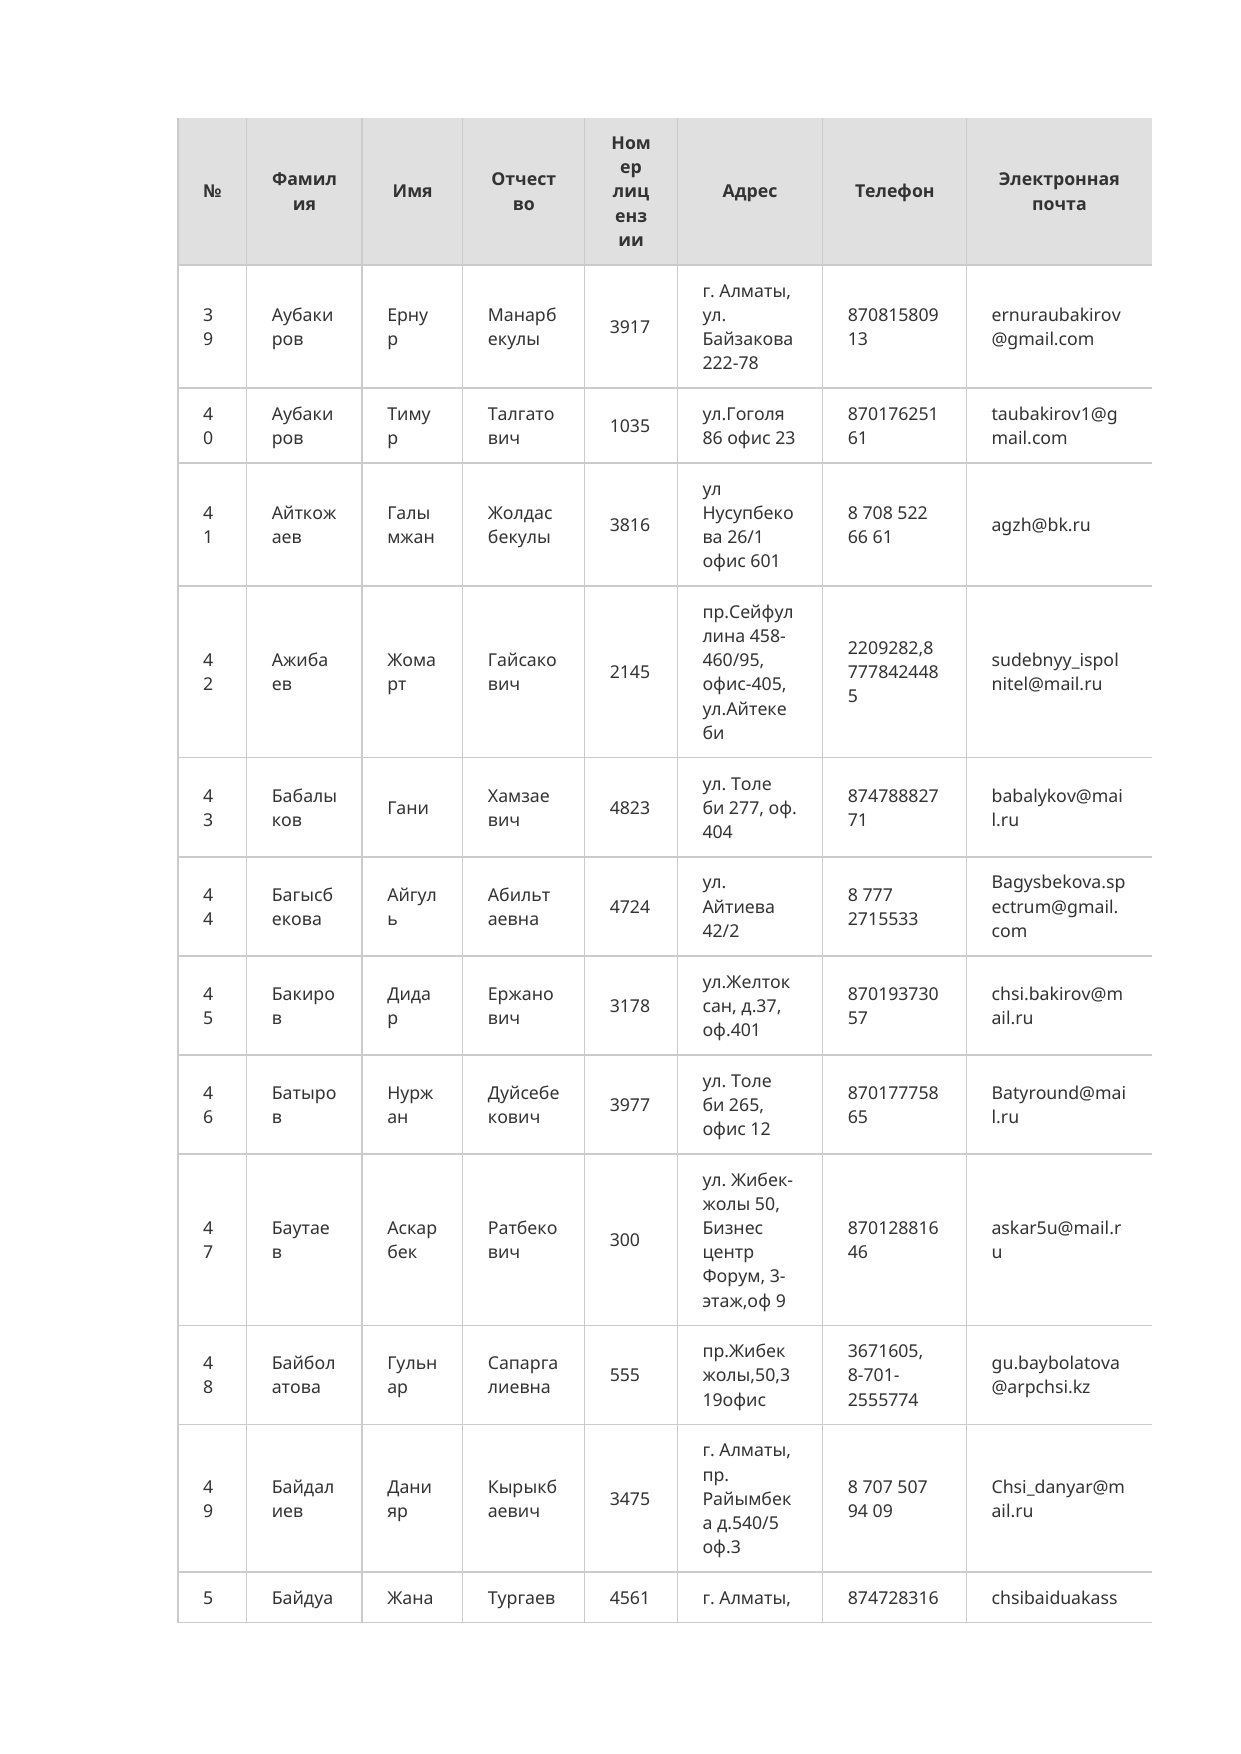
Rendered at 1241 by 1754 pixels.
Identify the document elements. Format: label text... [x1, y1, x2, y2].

table_cell 3178 [585, 957, 677, 1054]
table_cell ул. Толе би 265, офис 12 [678, 1056, 822, 1153]
table_cell 8 777 2715533 [823, 858, 966, 955]
table_cell askar5u@mail.ru [967, 1155, 1152, 1325]
table_header Имя [363, 118, 462, 264]
table_header Номер лицензии [585, 118, 677, 264]
table_cell Ержанович [463, 957, 584, 1054]
table_cell Ажибаев [247, 587, 361, 757]
table_cell ул Нусупбекова 26/1 офис 601 [678, 464, 822, 585]
table_cell Batyround@mail.ru [967, 1056, 1152, 1153]
table_cell г. Алматы, пр. Райымбека д.540/5 оф.3 [678, 1425, 822, 1571]
table_cell ул. Толе би 277, оф. 404 [678, 758, 822, 856]
table_cell 1035 [585, 389, 677, 462]
table_cell 3816 [585, 464, 677, 585]
table_cell Байдуакасова [247, 1573, 361, 1622]
table_cell 8 707 507 94 09 [823, 1425, 966, 1571]
table_cell 49 [179, 1425, 246, 1571]
table_cell ул. Жибек-жолы 50, Бизнес центр Форум, 3-этаж,оф 9 [678, 1155, 822, 1325]
table_cell Гани [363, 758, 462, 856]
table_cell Багысбекова [247, 858, 361, 955]
table_cell Баутаев [247, 1155, 361, 1325]
table_cell Ернур [363, 266, 462, 387]
table_cell Ратбекович [463, 1155, 584, 1325]
table_cell 3671605, 8-701-2555774 [823, 1326, 966, 1424]
table_cell chsibaiduakassova@mail.ru [967, 1573, 1152, 1622]
table_cell 3475 [585, 1425, 677, 1571]
table_cell 87081580913 [823, 266, 966, 387]
table_cell г. Алматы, ул. Байзакова 222-78 [678, 266, 822, 387]
table_cell sudebnyy_ispolnitel@mail.ru [967, 587, 1152, 757]
table_cell 8 708 522 66 61 [823, 464, 966, 585]
table_header Адрес [678, 118, 822, 264]
table_cell ул.Желтоксан, д.37, оф.401 [678, 957, 822, 1054]
table_cell Chsi_danyar@mail.ru [967, 1425, 1152, 1571]
table_cell 87017775865 [823, 1056, 966, 1153]
table_cell Хамзаевич [463, 758, 584, 856]
table_header Отчество [463, 118, 584, 264]
table_cell gu.baybolatova@arpchsi.kz [967, 1326, 1152, 1424]
table_cell Нуржан [363, 1056, 462, 1153]
table_cell Абильтаевна [463, 858, 584, 955]
table_cell Кырыкбаевич [463, 1425, 584, 1571]
table_cell 87478882771 [823, 758, 966, 856]
table_header № [179, 118, 246, 264]
table_cell 50 [179, 1573, 246, 1622]
table_cell Дидар [363, 957, 462, 1054]
table_cell Гайсакович [463, 587, 584, 757]
table_cell Байдалиев [247, 1425, 361, 1571]
table_header Фамилия [247, 118, 361, 264]
table_header Электронная почта [967, 118, 1152, 264]
table_cell Тургаевна [463, 1573, 584, 1622]
table_cell Аубакиров [247, 266, 361, 387]
table_cell 555 [585, 1326, 677, 1424]
table_cell Жанара [363, 1573, 462, 1622]
table_cell Айгуль [363, 858, 462, 955]
table_cell 45 [179, 957, 246, 1054]
table_cell 47 [179, 1155, 246, 1325]
table_cell 41 [179, 464, 246, 585]
table_cell chsi.bakirov@mail.ru [967, 957, 1152, 1054]
table_cell Гульнар [363, 1326, 462, 1424]
table_cell ул.Гоголя 86 офис 23 [678, 389, 822, 462]
table_cell 39 [179, 266, 246, 387]
table_cell 2209282,87778424485 [823, 587, 966, 757]
table_cell Батыров [247, 1056, 361, 1153]
table_cell 87019373057 [823, 957, 966, 1054]
table_cell Бабалыков [247, 758, 361, 856]
table_cell Айткожаев [247, 464, 361, 585]
table_cell Жолдасбекулы [463, 464, 584, 585]
table_cell Сапаргалиевна [463, 1326, 584, 1424]
table_cell 4561 [585, 1573, 677, 1622]
table_cell Аскарбек [363, 1155, 462, 1325]
table_cell 87017625161 [823, 389, 966, 462]
table_cell 3917 [585, 266, 677, 387]
table_cell 42 [179, 587, 246, 757]
table_cell Тимур [363, 389, 462, 462]
table_cell Талгатович [463, 389, 584, 462]
table_cell 87472831684 [823, 1573, 966, 1622]
table_cell Данияр [363, 1425, 462, 1571]
table_cell ул. Айтиева 42/2 [678, 858, 822, 955]
table_cell babalykov@mail.ru [967, 758, 1152, 856]
table_cell Манарбекулы [463, 266, 584, 387]
table_cell 2145 [585, 587, 677, 757]
table_cell 3977 [585, 1056, 677, 1153]
table_cell Дуйсебекович [463, 1056, 584, 1153]
table_cell 44 [179, 858, 246, 955]
table_cell 43 [179, 758, 246, 856]
table_cell 4724 [585, 858, 677, 955]
table_cell Аубакиров [247, 389, 361, 462]
table_cell Бакиров [247, 957, 361, 1054]
table_cell 46 [179, 1056, 246, 1153]
table_header Телефон [823, 118, 966, 264]
table_cell 87012881646 [823, 1155, 966, 1325]
table_cell пр.Сейфуллина 458-460/95, офис-405, ул.Айтеке би [678, 587, 822, 757]
table_cell 48 [179, 1326, 246, 1424]
table_cell 4823 [585, 758, 677, 856]
table_cell 300 [585, 1155, 677, 1325]
table_cell Жомарт [363, 587, 462, 757]
table_cell Байболатова [247, 1326, 361, 1424]
table_cell 40 [179, 389, 246, 462]
table_cell ernuraubakirov@gmail.com [967, 266, 1152, 387]
table_cell taubakirov1@gmail.com [967, 389, 1152, 462]
table_cell Bagysbekova.spectrum@gmail.com [967, 858, 1152, 955]
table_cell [678, 1573, 822, 1622]
table_cell Галымжан [363, 464, 462, 585]
table_cell agzh@bk.ru [967, 464, 1152, 585]
table_cell пр.Жибек жолы,50,319офис [678, 1326, 822, 1424]
